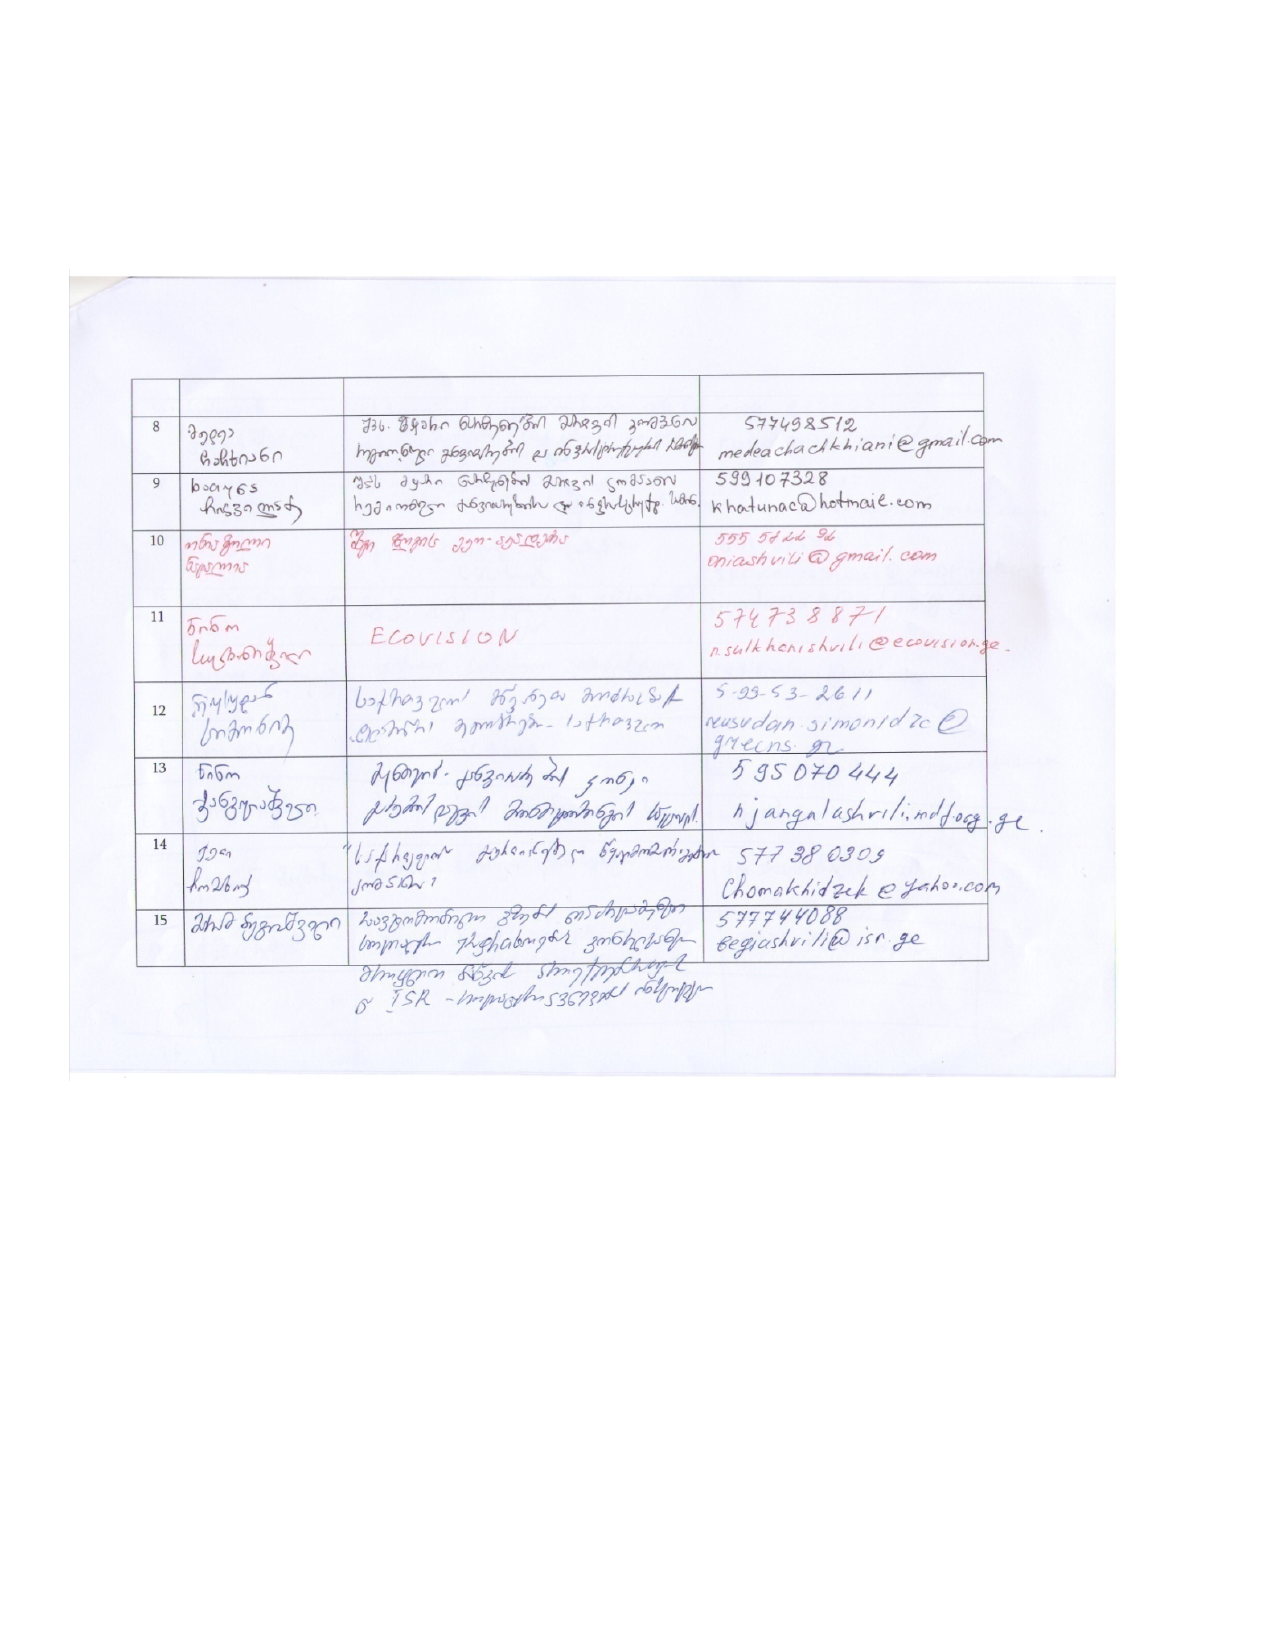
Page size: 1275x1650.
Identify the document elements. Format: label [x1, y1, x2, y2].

picture [70, 269, 1119, 1081]
